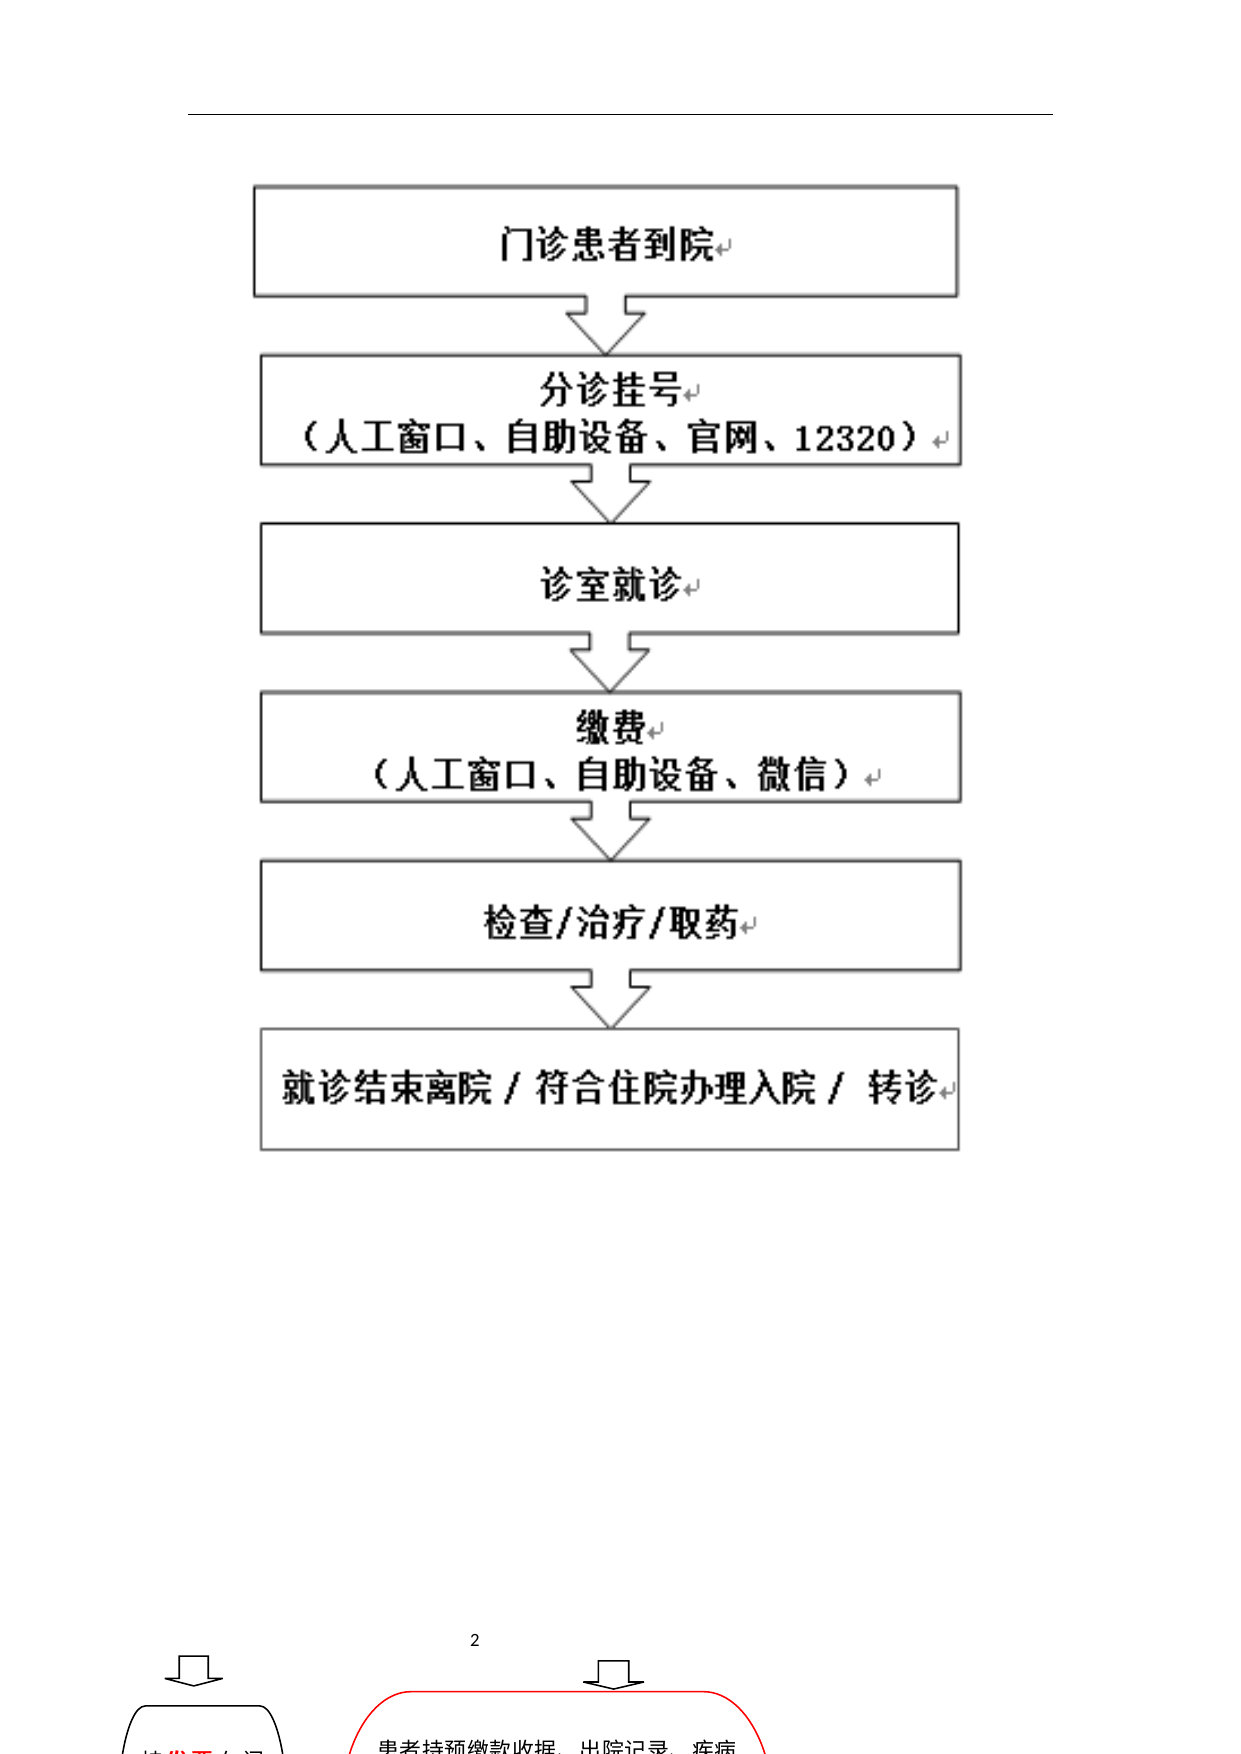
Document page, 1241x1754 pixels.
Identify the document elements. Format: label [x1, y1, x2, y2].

picture [237, 162, 1003, 1183]
